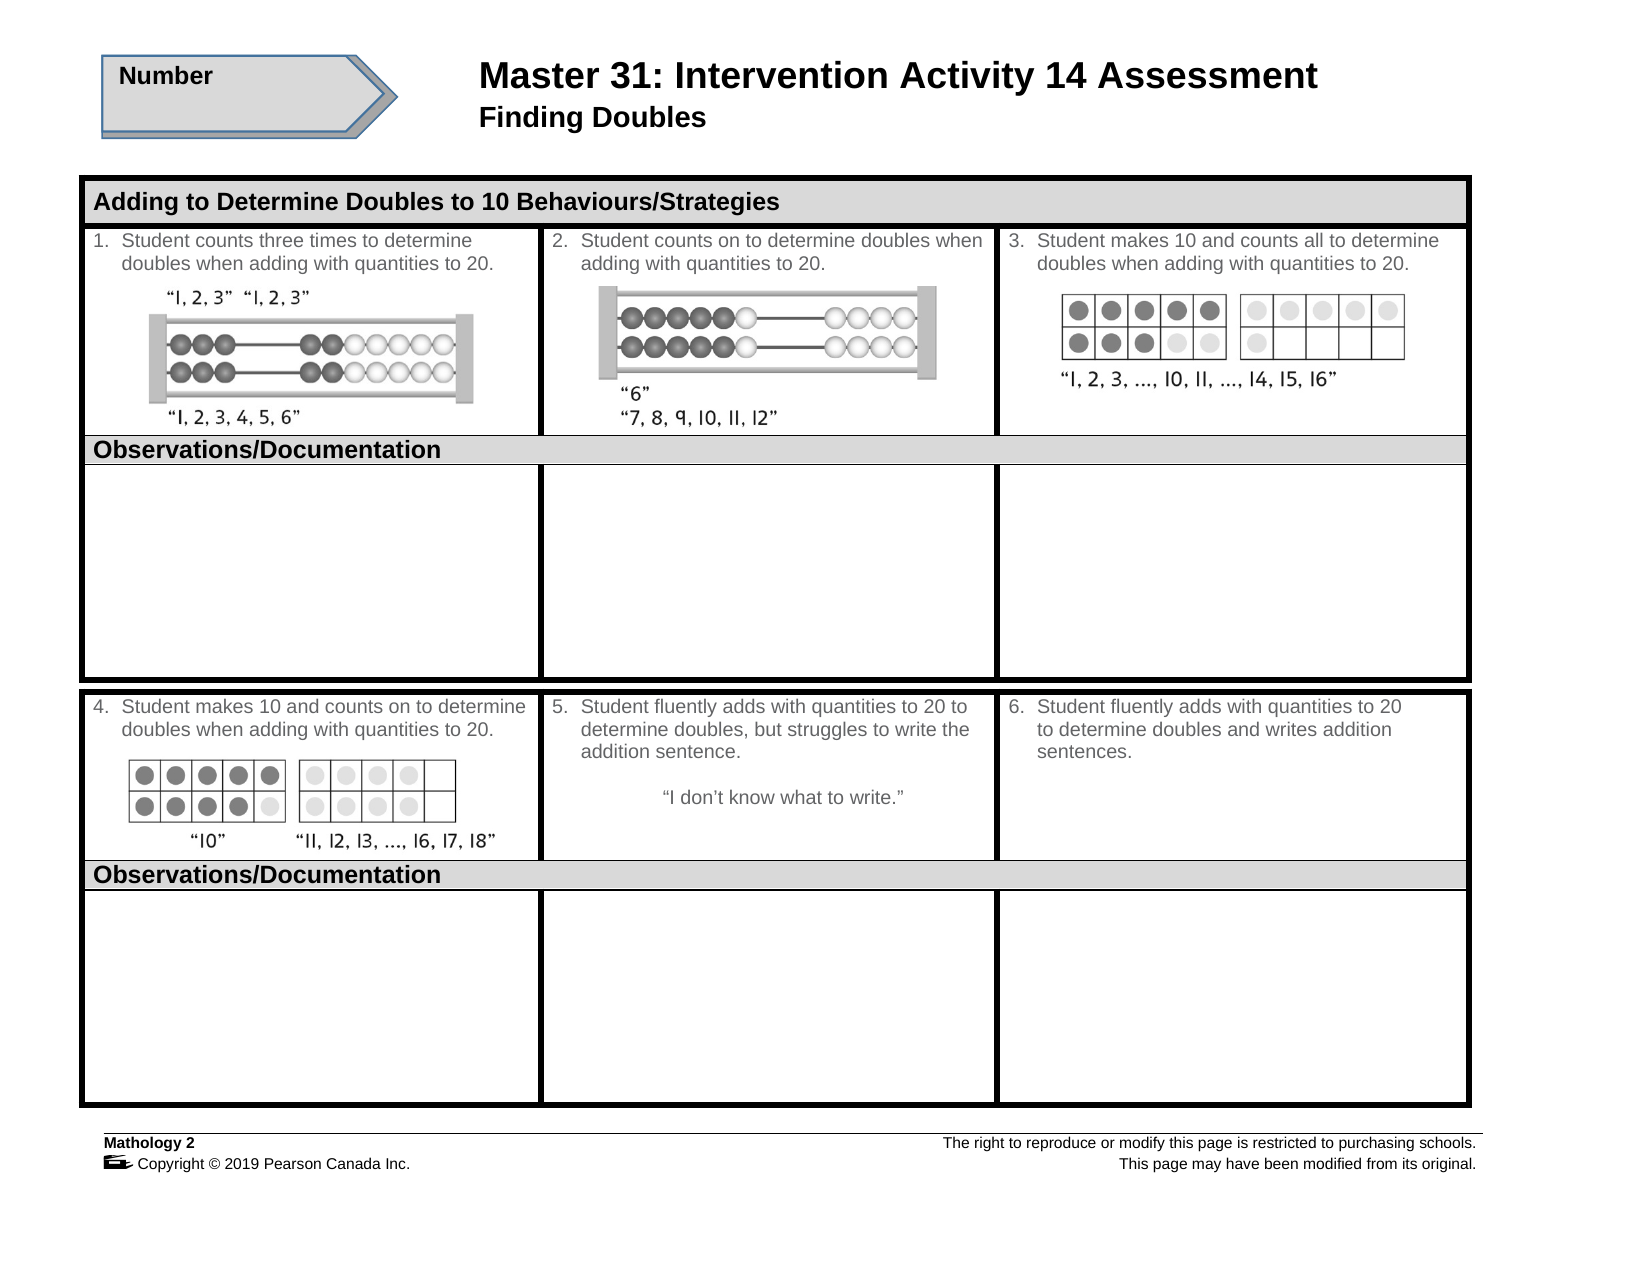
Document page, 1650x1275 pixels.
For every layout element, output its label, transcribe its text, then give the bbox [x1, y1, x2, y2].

table_header Adding to Determine Doubles to 10 Behaviours/Strategies [85, 181, 1466, 223]
table_cell Student fluently adds with quantities to 20 to determine doubles and writes addition sentences. [1000, 695, 1466, 859]
picture [1054, 286, 1412, 395]
picture [121, 752, 502, 856]
table_cell Observations/Documentation [85, 436, 1466, 463]
picture [598, 286, 939, 433]
table_cell [997, 683, 1469, 688]
table_cell [85, 891, 538, 1102]
table_cell [541, 683, 997, 688]
table_cell Student makes 10 and counts all to determine doubles when adding with quantities to 20. [1000, 229, 1466, 434]
table_cell [85, 465, 538, 677]
table_cell [544, 465, 994, 677]
table_cell Student makes 10 and counts on to determine doubles when adding with quantities to 20. [85, 695, 538, 859]
table_cell Student counts on to determine doubles when adding with quantities to 20. [544, 229, 994, 434]
table_cell Student counts three times to determine doubles when adding with quantities to 20. [85, 229, 538, 434]
table_cell Student fluently adds with quantities to 20 to determine doubles, but struggles to write the addition sentence. “I don’t know what to write.” [544, 695, 994, 859]
picture [103, 1155, 134, 1169]
table_cell Observations/Documentation [85, 861, 1466, 888]
table_cell [544, 891, 994, 1102]
table_cell [82, 683, 541, 688]
picture [148, 286, 474, 433]
table_cell [1000, 465, 1466, 677]
table_cell [1000, 891, 1466, 1102]
